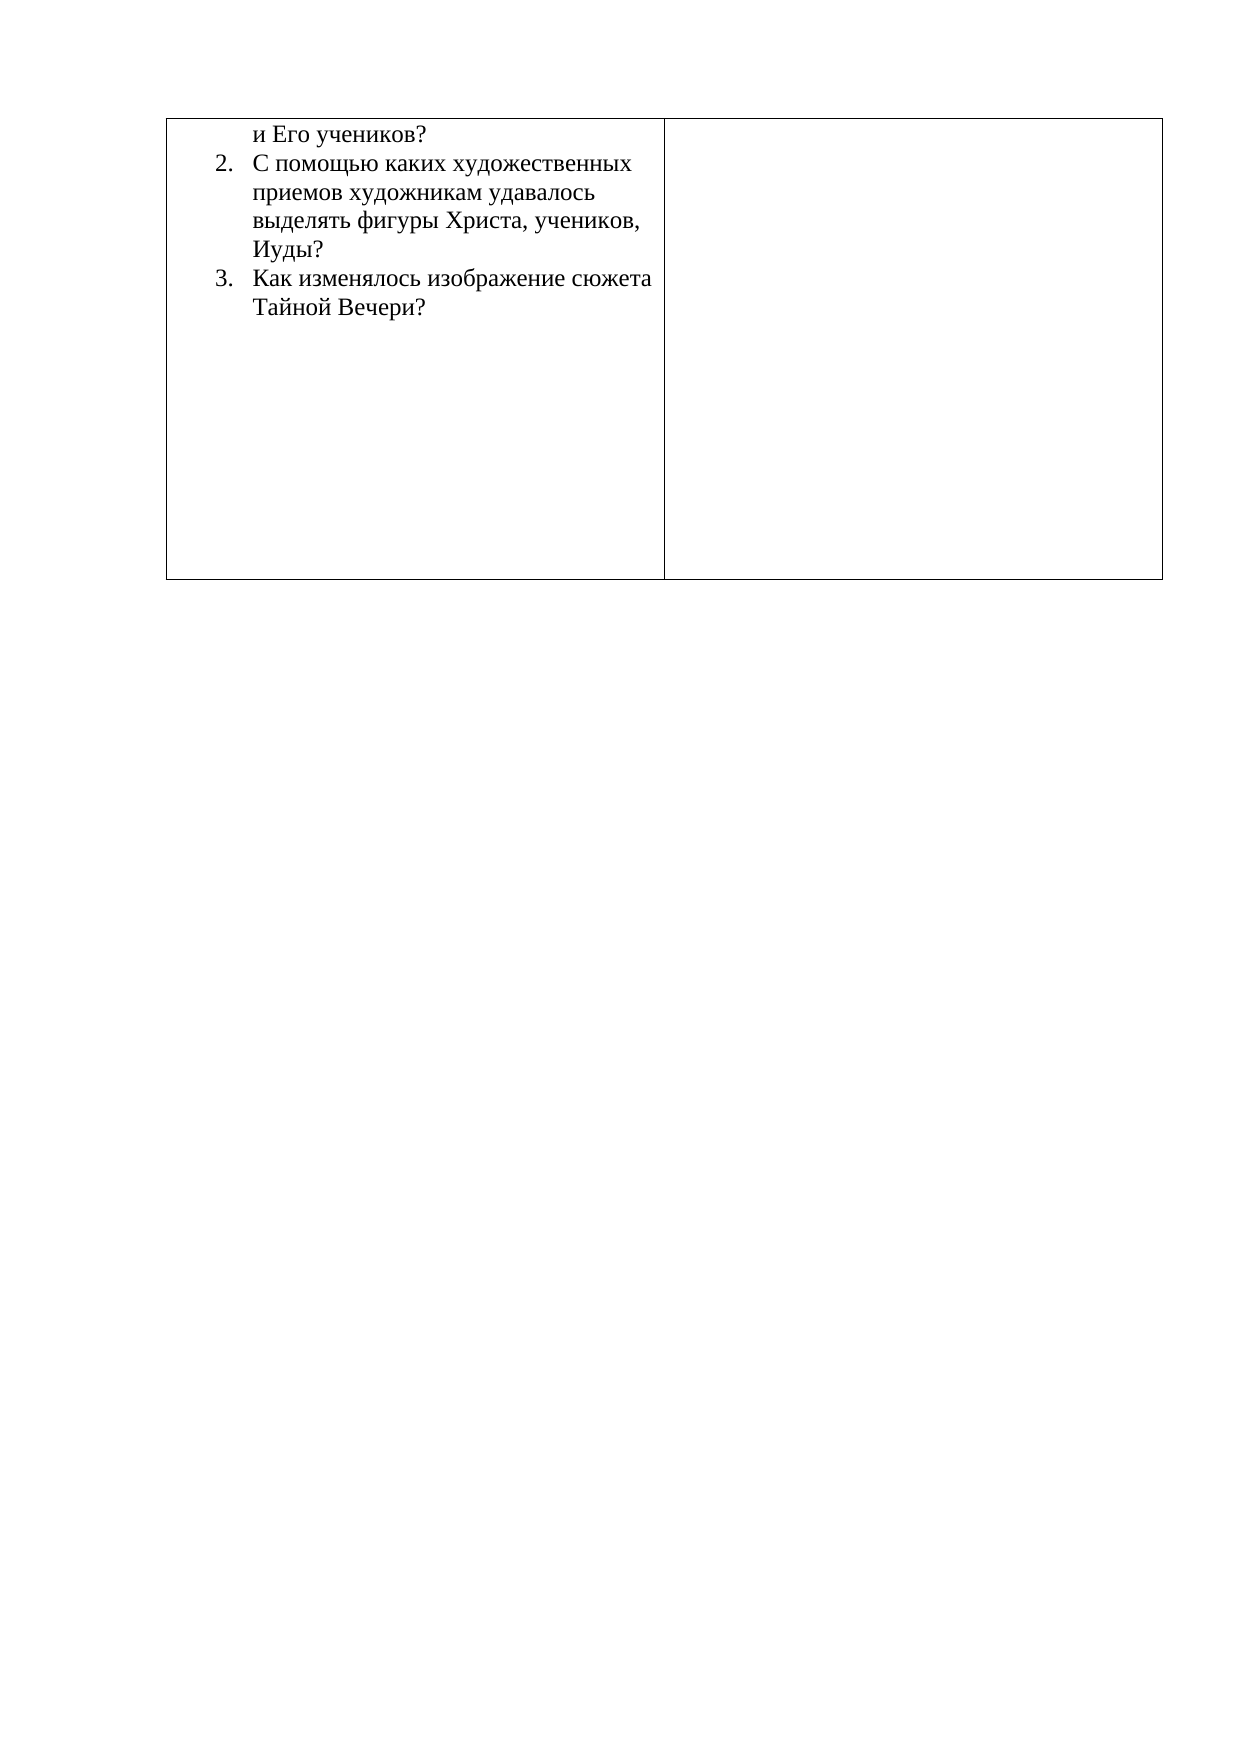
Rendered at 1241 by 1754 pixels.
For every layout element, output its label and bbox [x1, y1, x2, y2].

table_cell [167, 119, 664, 579]
table_cell [665, 119, 1162, 579]
